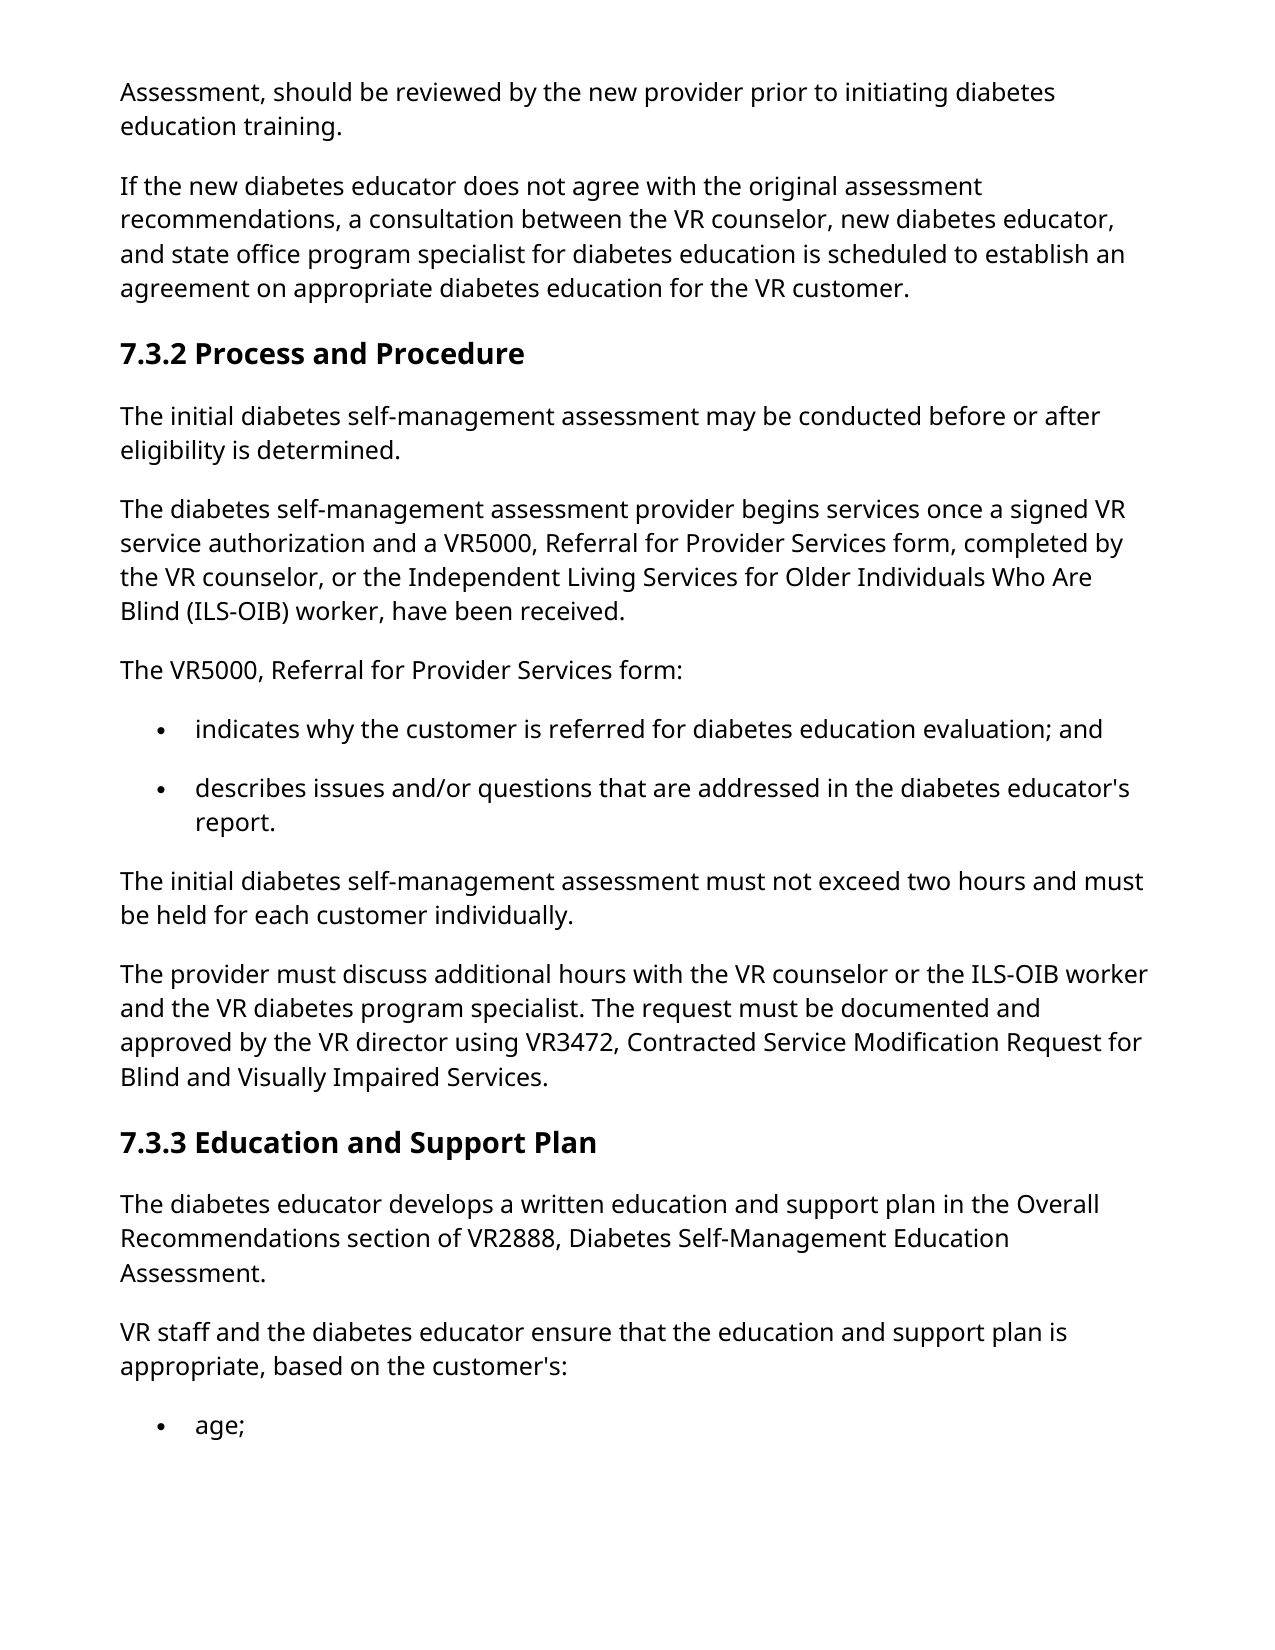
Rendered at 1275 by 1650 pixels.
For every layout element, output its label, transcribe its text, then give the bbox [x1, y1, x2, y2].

text The diabetes educator develops a written education and support plan in the Overall Recommendations section of VR2888, Diabetes Self-Management Education Assessment. [120, 1187, 1155, 1289]
text The diabetes self-management assessment provider begins services once a signed VR service authorization and a VR5000, Referral for Provider Services form, completed by the VR counselor, or the Independent Living Services for Older Individuals Who Are Blind (ILS-OIB) worker, have been received. [120, 491, 1155, 628]
text The provider must discuss additional hours with the VR counselor or the ILS-OIB worker and the VR diabetes program specialist. The request must be documented and approved by the VR director using VR3472, Contracted Service Modification Request for Blind and Visually Impaired Services. [120, 957, 1155, 1093]
list describes issues and/or questions that are addressed in the diabetes educator's report. [157, 771, 1155, 839]
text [120, 75, 1155, 143]
text The initial diabetes self-management assessment must not exceed two hours and must be held for each customer individually. [120, 864, 1155, 932]
list age; [157, 1407, 1155, 1441]
text The initial diabetes self-management assessment may be conducted before or after eligibility is determined. [120, 398, 1155, 466]
text VR staff and the diabetes educator ensure that the education and support plan is appropriate, based on the customer's: [120, 1314, 1155, 1382]
text The VR5000, Referral for Provider Services form: [120, 653, 1155, 687]
list indicates why the customer is referred for diabetes education evaluation; and [157, 712, 1155, 746]
subtitle 7.3.3 Education and Support Plan [120, 1122, 1155, 1162]
subtitle 7.3.2 Process and Procedure [120, 333, 1155, 373]
text If the new diabetes educator does not agree with the original assessment recommendations, a consultation between the VR counselor, new diabetes educator, and state office program specialist for diabetes education is scheduled to establish an agreement on appropriate diabetes education for the VR customer. [120, 168, 1155, 304]
